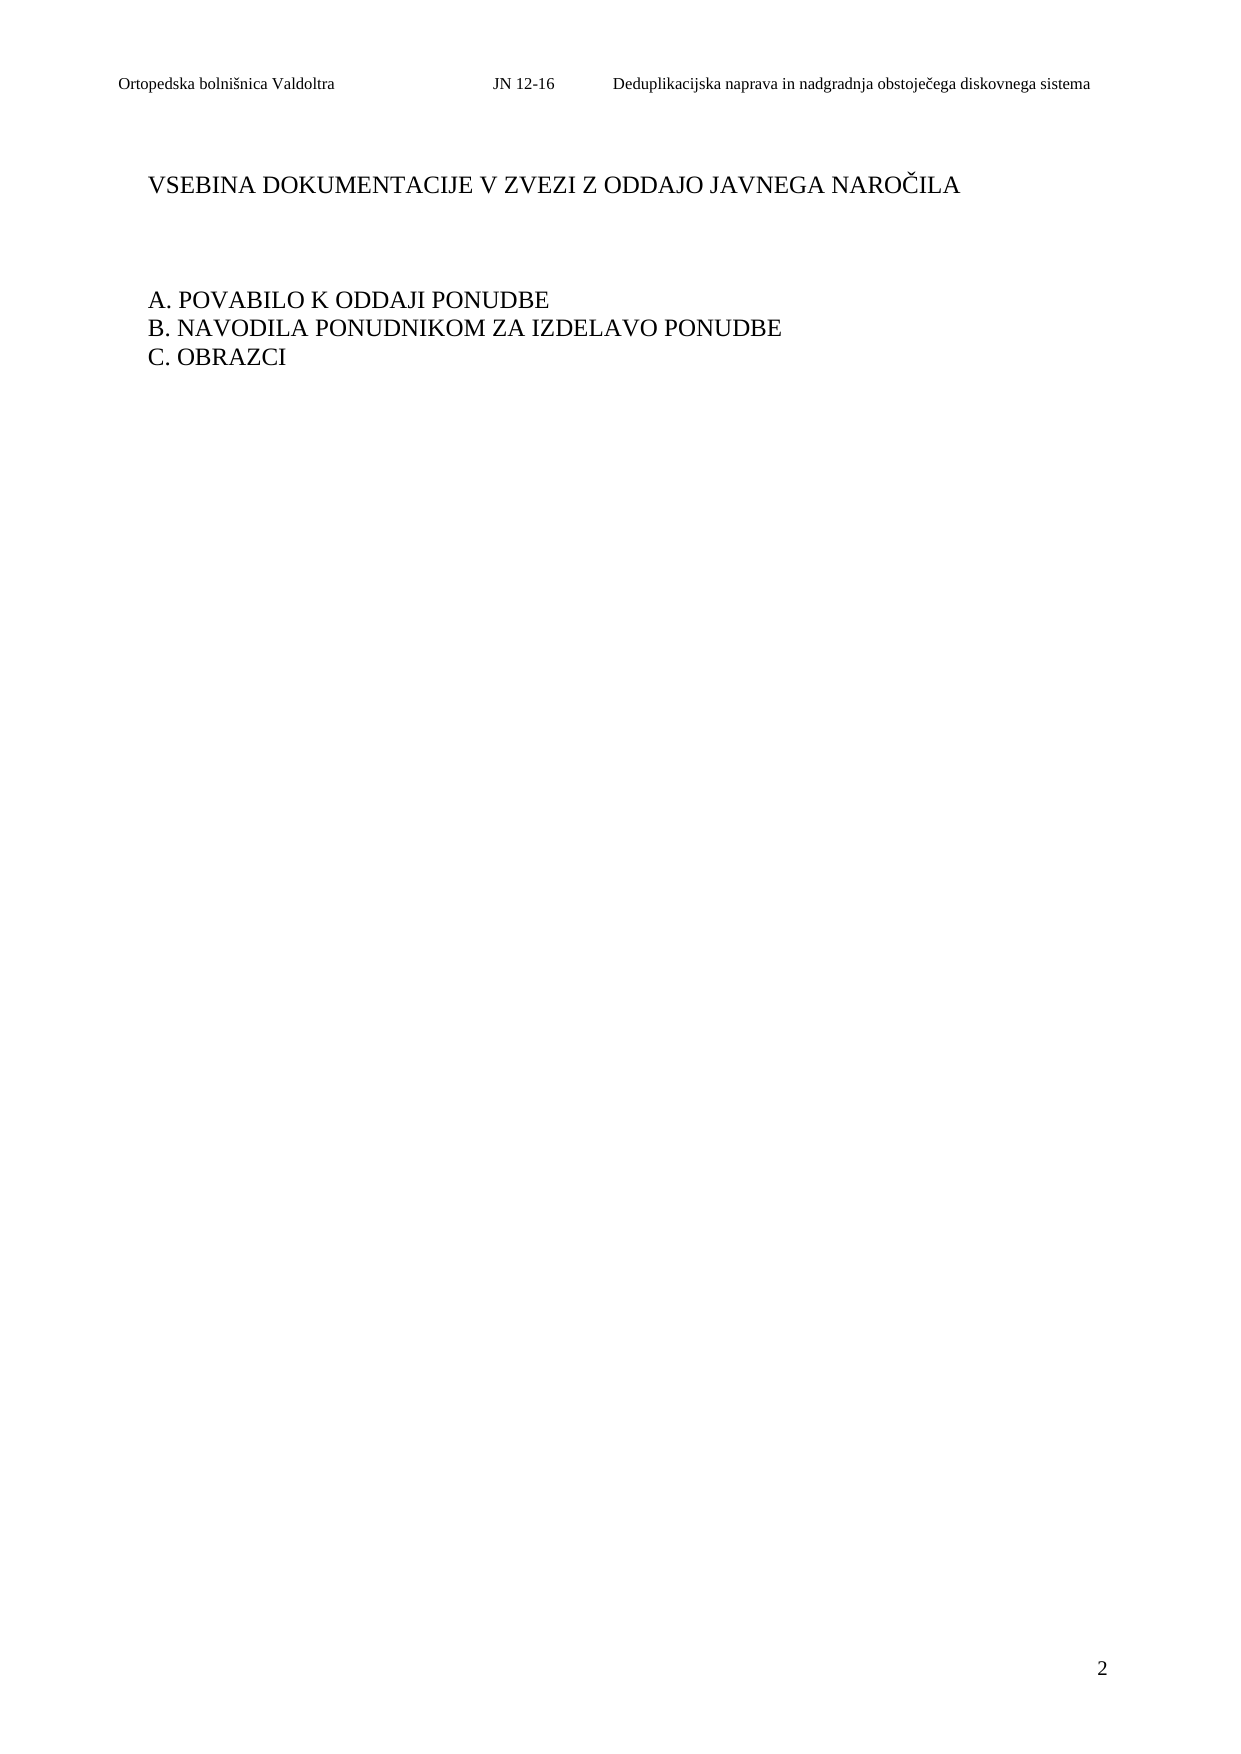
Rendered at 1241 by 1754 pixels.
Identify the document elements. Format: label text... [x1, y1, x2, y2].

text B. NAVODILA PONUDNIKOM ZA IZDELAVO PONUDBE [148, 313, 1107, 342]
text A. POVABILO K ODDAJI PONUDBE [148, 285, 1107, 313]
text VSEBINA DOKUMENTACIJE V ZVEZI Z ODDAJO JAVNEGA NAROČILA [148, 170, 1107, 198]
text C. OBRAZCI [148, 342, 1107, 371]
